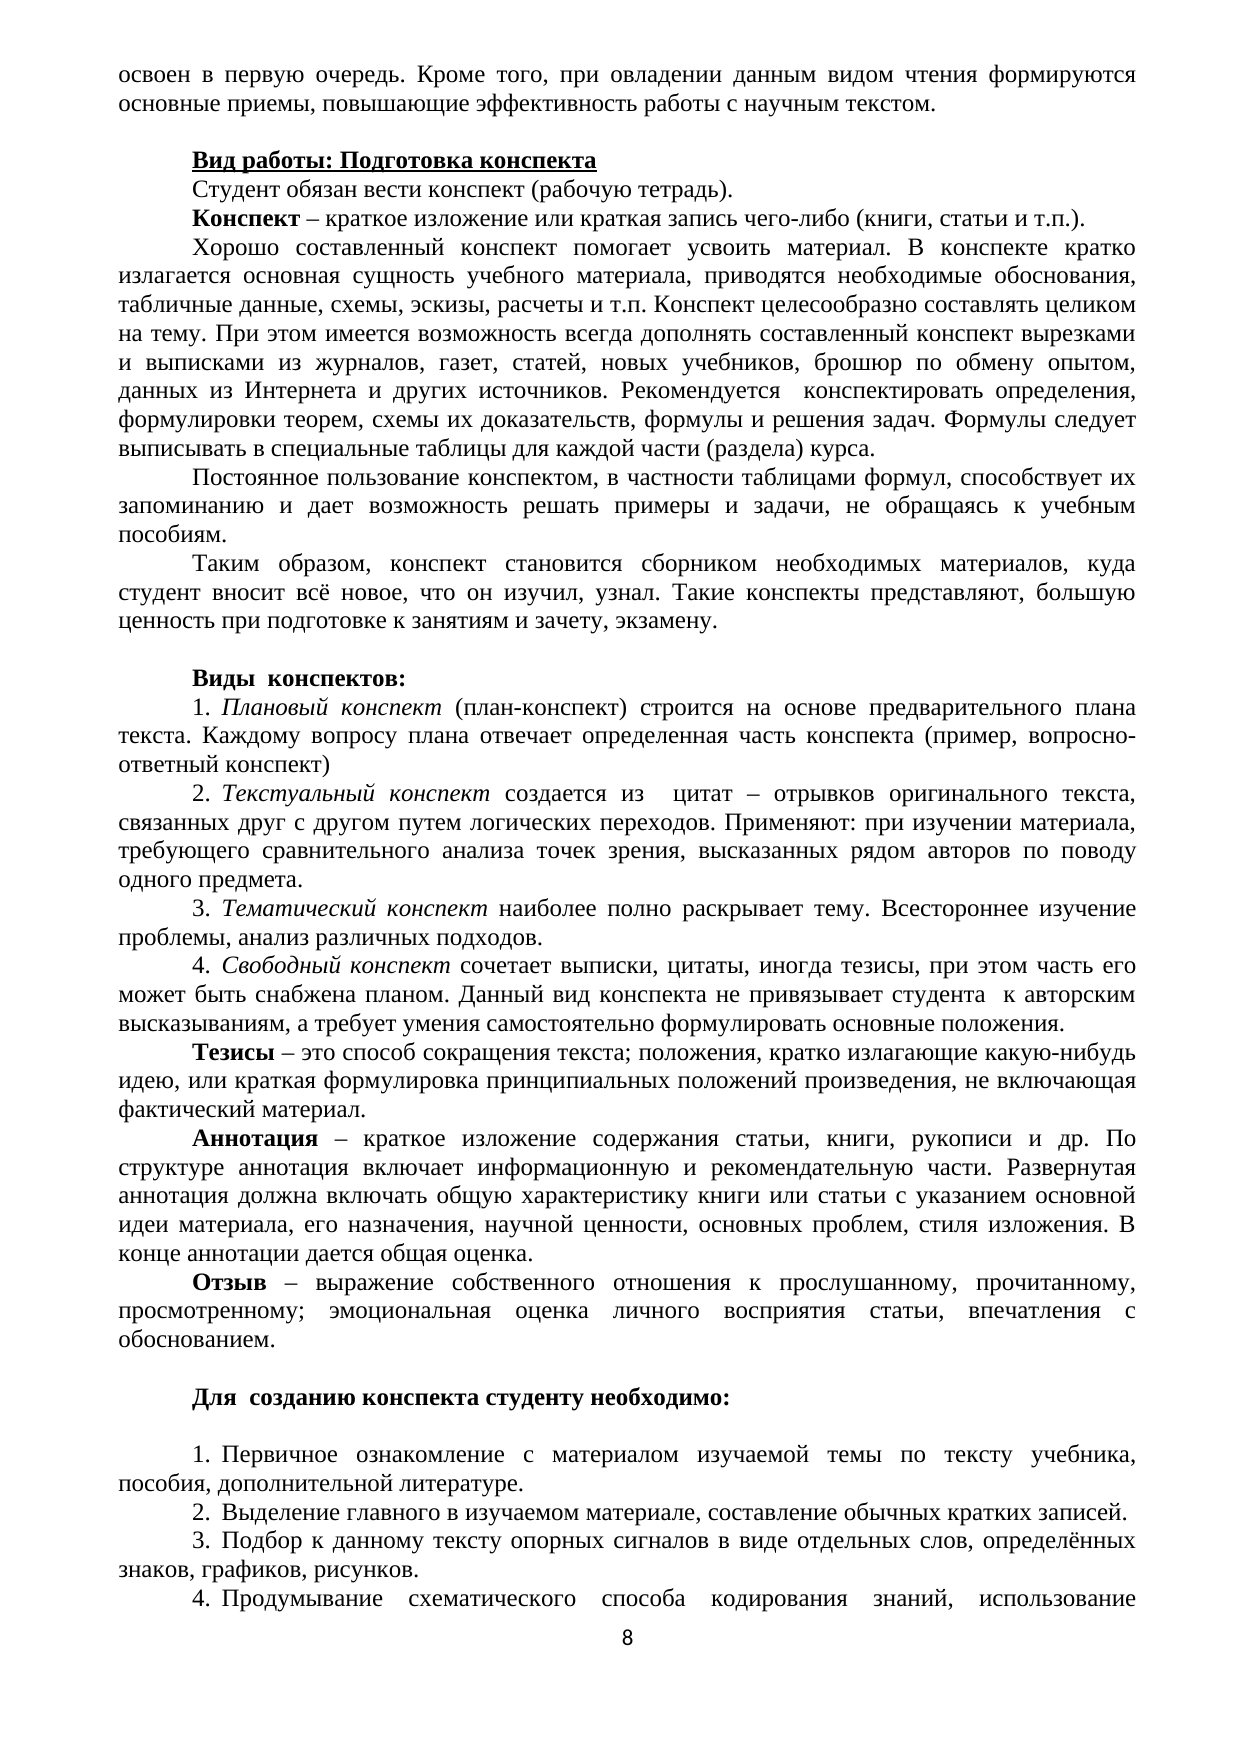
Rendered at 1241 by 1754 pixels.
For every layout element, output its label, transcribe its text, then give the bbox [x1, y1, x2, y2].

list Плановый конспект (план-конспект) строится на основе предварительного плана текста. Каждому вопросу плана отвечает определенная часть конспекта (пример, вопросно-ответный конспект) [118, 692, 1137, 778]
list Подбор к данному тексту опорных сигналов в виде отдельных слов, определённых знаков, графиков, рисунков. [118, 1525, 1137, 1583]
text Тезисы – это способ сокращения текста; положения, кратко излагающие какую-нибудь идею, или краткая формулировка принципиальных положений произведения, не включающая фактический материал. [118, 1037, 1137, 1123]
text Таким образом, конспект становится сборником необходимых материалов, куда студент вносит всё новое, что он изучил, узнал. Такие конспекты представляют, большую ценность при подготовке к занятиям и зачету, экзамену. [118, 548, 1137, 634]
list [118, 1583, 1137, 1612]
text Студент обязан вести конспект (рабочую тетрадь). [118, 174, 1137, 203]
text Конспект – краткое изложение или краткая запись чего-либо (книги, статьи и т.п.). [118, 203, 1137, 232]
list Текстуальный конспект создается из цитат – отрывков оригинального текста, связанных друг с другом путем логических переходов. Применяют: при изучении материала, требующего сравнительного анализа точек зрения, высказанных рядом авторов по поводу одного предмета. [118, 778, 1137, 893]
text Отзыв – выражение собственного отношения к прослушанному, прочитанному, просмотренному; эмоциональная оценка личного восприятия статьи, впечатления с обоснованием. [118, 1267, 1137, 1353]
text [118, 59, 1137, 117]
text Постоянное пользование конспектом, в частности таблицами формул, способствует их запоминанию и дает возможность решать примеры и задачи, не обращаясь к учебным пособиям. [118, 462, 1137, 548]
text Аннотация – краткое изложение содержания статьи, книги, рукописи и др. По структуре аннотация включает информационную и рекомендательную части. Развернутая аннотация должна включать общую характеристику книги или статьи с указанием основной идеи материала, его назначения, научной ценности, основных проблем, стиля изложения. В конце аннотации дается общая оценка. [118, 1123, 1137, 1267]
list Тематический конспект наиболее полно раскрывает тему. Всестороннее изучение проблемы, анализ различных подходов. [118, 893, 1137, 950]
text Вид работы: Подготовка конспекта [118, 145, 1137, 174]
text Для созданию конспекта студенту необходимо: [118, 1382, 1137, 1410]
list Выделение главного в изучаемом материале, составление обычных кратких записей. [118, 1497, 1137, 1525]
list Свободный конспект сочетает выписки, цитаты, иногда тезисы, при этом часть его может быть снабжена планом. Данный вид конспекта не привязывает студента к авторским высказываниям, а требует умения самостоятельно формулировать основные положения. [118, 950, 1137, 1037]
list Первичное ознакомление с материалом изучаемой темы по тексту учебника, пособия, дополнительной литературе. [118, 1439, 1137, 1497]
text Хорошо составленный конспект помогает усвоить материал. В конспекте кратко излагается основная сущность учебного материала, приводятся необходимые обоснования, табличные данные, схемы, эскизы, расчеты и т.п. Конспект целесообразно составлять целиком на тему. При этом имеется возможность всегда дополнять составленный конспект вырезками и выписками из журналов, газет, статей, новых учебников, брошюр по обмену опытом, данных из Интернета и других источников. Рекомендуется конспектировать определения, формулировки теорем, схемы их доказательств, формулы и решения задач. Формулы следует выписывать в специальные таблицы для каждой части (раздела) курса. [118, 232, 1137, 462]
text Виды конспектов: [118, 663, 1137, 692]
